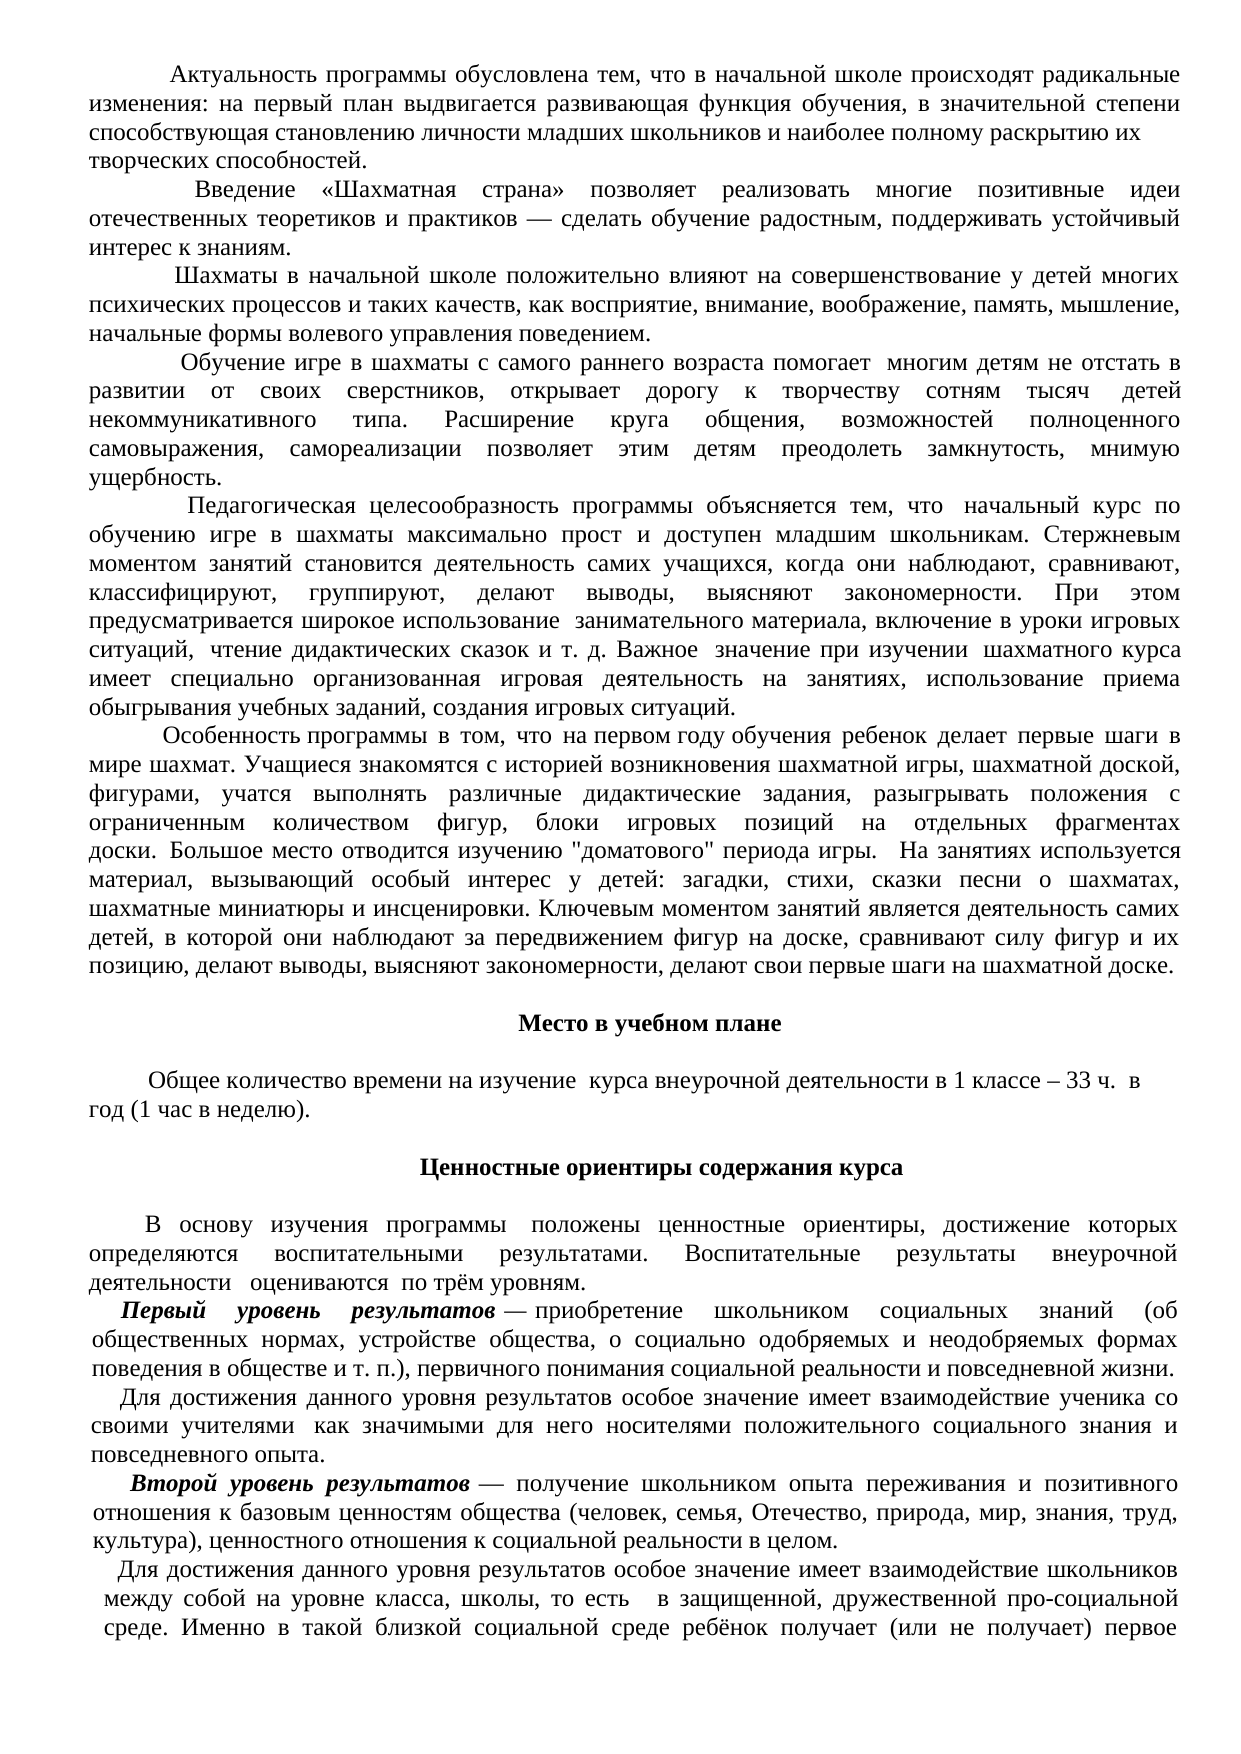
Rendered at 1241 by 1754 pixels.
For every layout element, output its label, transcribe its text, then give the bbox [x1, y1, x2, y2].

text Второй уровень результатов — получение школьником опыта переживания и позитивного отношения к базовым ценностям общества (человек, семья, Отечество, природа, мир, знания, труд, культура), ценностного отношения к социальной реальности в целом. [93, 1468, 1179, 1554]
text Место в учебном плане [89, 1008, 1181, 1037]
text Для достижения данного уровня результатов особое значение имеет взаимодействие ученика со своими учителями как значимыми для него носителями положительного социального знания и повседневного опыта. [91, 1382, 1179, 1468]
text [89, 1554, 1179, 1640]
text Педагогическая целесообразность программы объясняется тем, что начальный курс по обучению игре в шахматы максимально прост и доступен младшим школьникам. Стержневым моментом занятий становится деятельность самих учащихся, когда они наблюдают, сравнивают, классифицируют, группируют, делают выводы, выясняют закономерности. При этом предусматривается широкое использование занимательного материала, включение в уроки игровых ситуаций, чтение дидактических сказок и т. д. Важное значение при изучении шахматного курса имеет специально организованная игровая деятельность на занятиях, использование приема обыгрывания учебных заданий, создания игровых ситуаций. [89, 490, 1181, 720]
text В основу изучения программы положены ценностные ориентиры, достижение которых определяются воспитательными результатами. Воспитательные результаты внеурочной деятельности оцениваются по трём уровням. [89, 1209, 1178, 1295]
text Обучение игре в шахматы с самого раннего возраста помогает многим детям не отстать в развитии от своих сверстников, открывает дорогу к творчеству сотням тысяч детей некоммуникативного типа. Расширение круга общения, возможностей полноценного самовыражения, самореализации позволяет этим детям преодолеть замкнутость, мнимую ущербность. [89, 347, 1181, 490]
text Первый уровень результатов — приобретение школьником социальных знаний (об общественных нормах, устройстве общества, о социально одобряемых и неодобряемых формах поведения в обществе и т. п.), первичного понимания социальной реальности и повседневной жизни. [92, 1295, 1178, 1382]
text Общее количество времени на изучение курса внеурочной деятельности в 1 классе – 33 ч. в год (1 час в неделю). [89, 1065, 1181, 1123]
text Шахматы в начальной школе положительно влияют на совершенствование у детей многих психических процессов и таких качеств, как восприятие, внимание, воображение, память, мышление, начальные формы волевого управления поведением. [89, 260, 1181, 347]
text Актуальность программы обусловлена тем, что в начальной школе происходят радикальные изменения: на первый план выдвигается развивающая функция обучения, в значительной степени способствующая становлению личности младших школьников и наиболее полному раскрытию их [89, 59, 1181, 145]
text Введение «Шахматная страна» позволяет реализовать многие позитивные идеи отечественных теоретиков и практиков — сделать обучение радостным, поддерживать устойчивый интерес к знаниям. [89, 174, 1181, 260]
text творческих способностей. [89, 145, 1181, 174]
text Ценностные ориентиры содержания курса [89, 1152, 1181, 1180]
text Особенность программы в том, что на первом году обучения ребенок делает первые шаги в мире шахмат. Учащиеся знакомятся с историей возникновения шахматной игры, шахматной доской, фигурами, учатся выполнять различные дидактические задания, разыгрывать положения с ограниченным количеством фигур, блоки игровых позиций на отдельных фрагментах доски. Большое место отводится изучению "доматового" периода игры. На занятиях используется материал, вызывающий особый интерес у детей: загадки, стихи, сказки песни о шахматах, шахматные миниатюры и инсценировки. Ключевым моментом занятий является деятельность самих детей, в которой они наблюдают за передвижением фигур на доске, сравнивают силу фигур и их позицию, делают выводы, выясняют закономерности, делают свои первые шаги на шахматной доске. [89, 720, 1181, 979]
